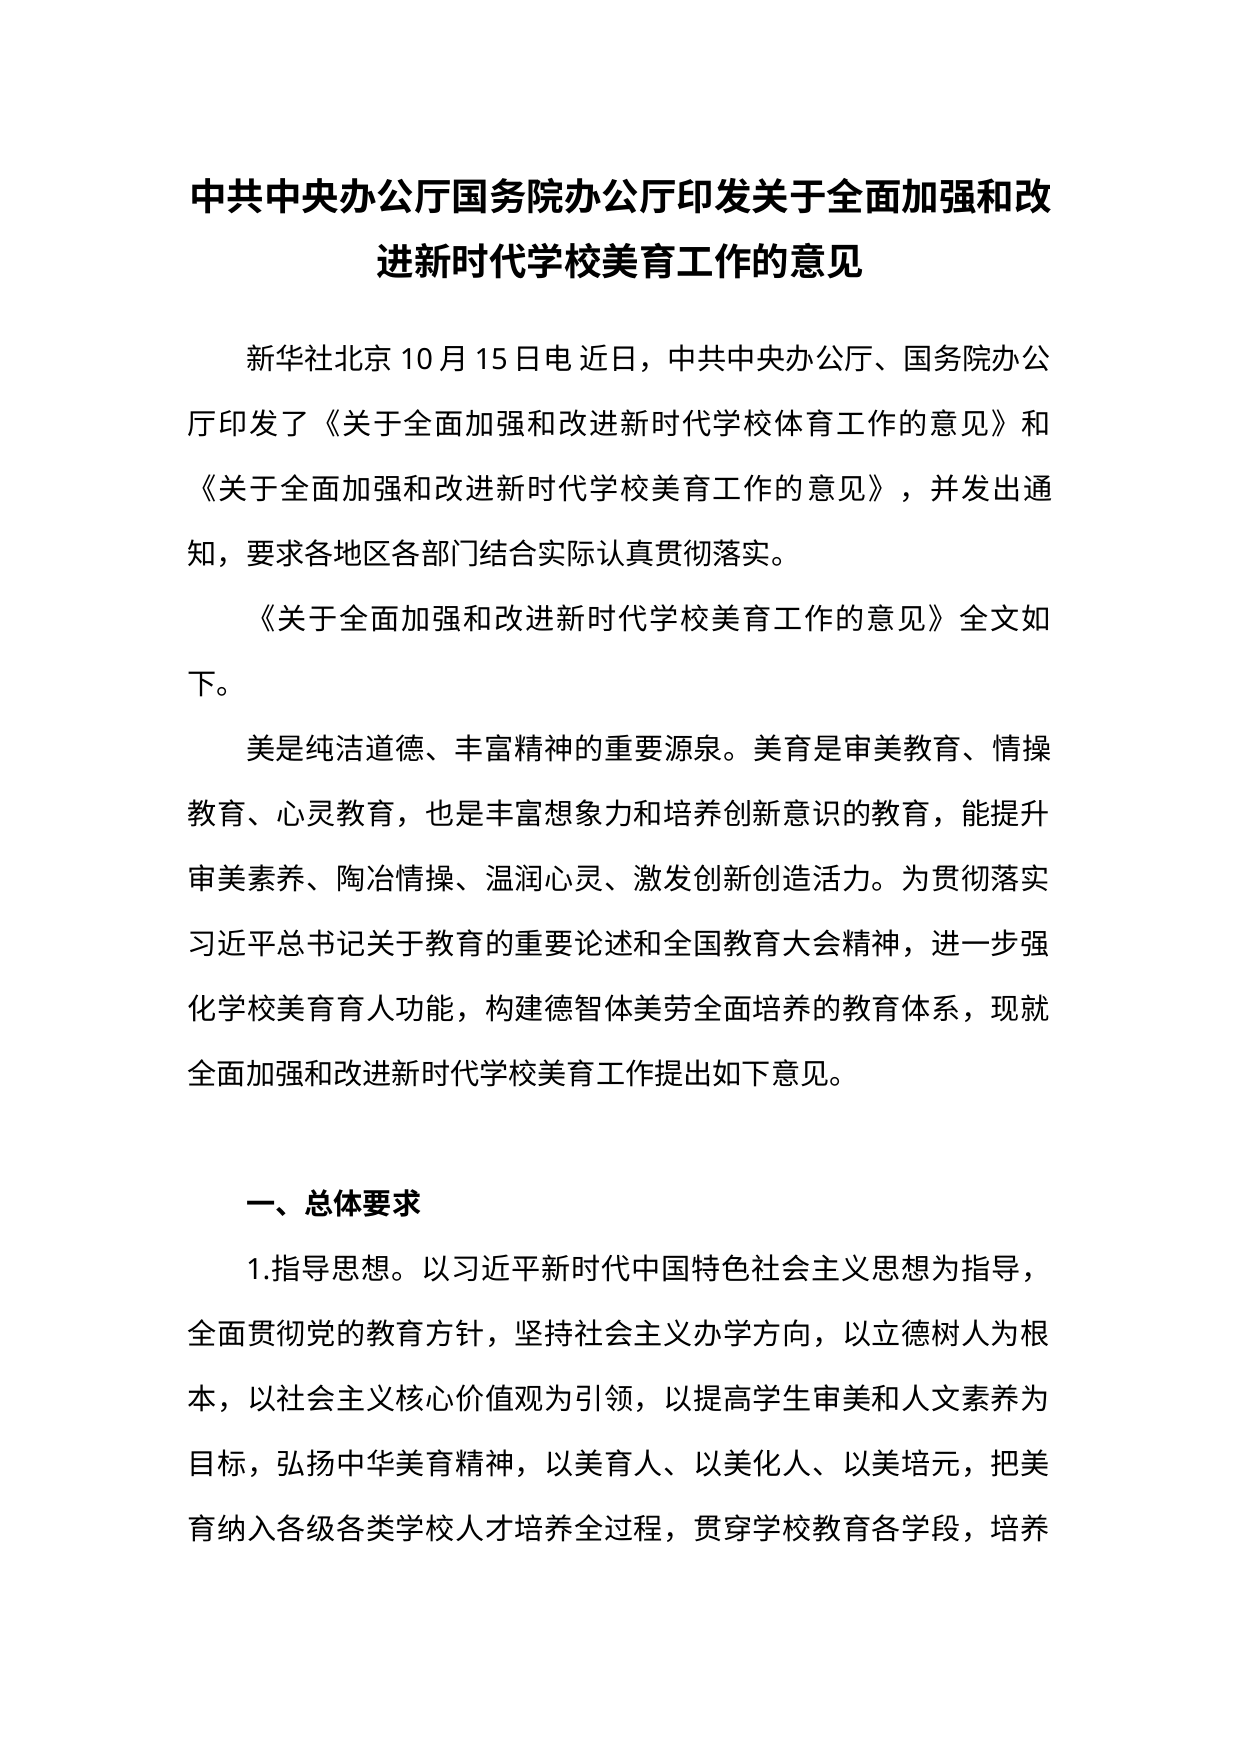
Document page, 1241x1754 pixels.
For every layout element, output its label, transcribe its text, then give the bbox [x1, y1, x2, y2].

text 《关于全面加强和改进新时代学校美育工作的意见》全文如下。 [187, 584, 1053, 714]
text 美是纯洁道德、丰富精神的重要源泉。美育是审美教育、情操教育、心灵教育，也是丰富想象力和培养创新意识的教育，能提升审美素养、陶冶情操、温润心灵、激发创新创造活力。为贯彻落实习近平总书记关于教育的重要论述和全国教育大会精神，进一步强化学校美育育人功能，构建德智体美劳全面培养的教育体系，现就全面加强和改进新时代学校美育工作提出如下意见。 [187, 714, 1053, 1104]
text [187, 1234, 1053, 1559]
text 一、总体要求 [187, 1169, 1053, 1234]
text 中共中央办公厅国务院办公厅印发关于全面加强和改进新时代学校美育工作的意见 [187, 162, 1053, 292]
text 新华社北京10月15日电 近日，中共中央办公厅、国务院办公厅印发了《关于全面加强和改进新时代学校体育工作的意见》和《关于全面加强和改进新时代学校美育工作的意见》，并发出通知，要求各地区各部门结合实际认真贯彻落实。 [187, 324, 1053, 584]
